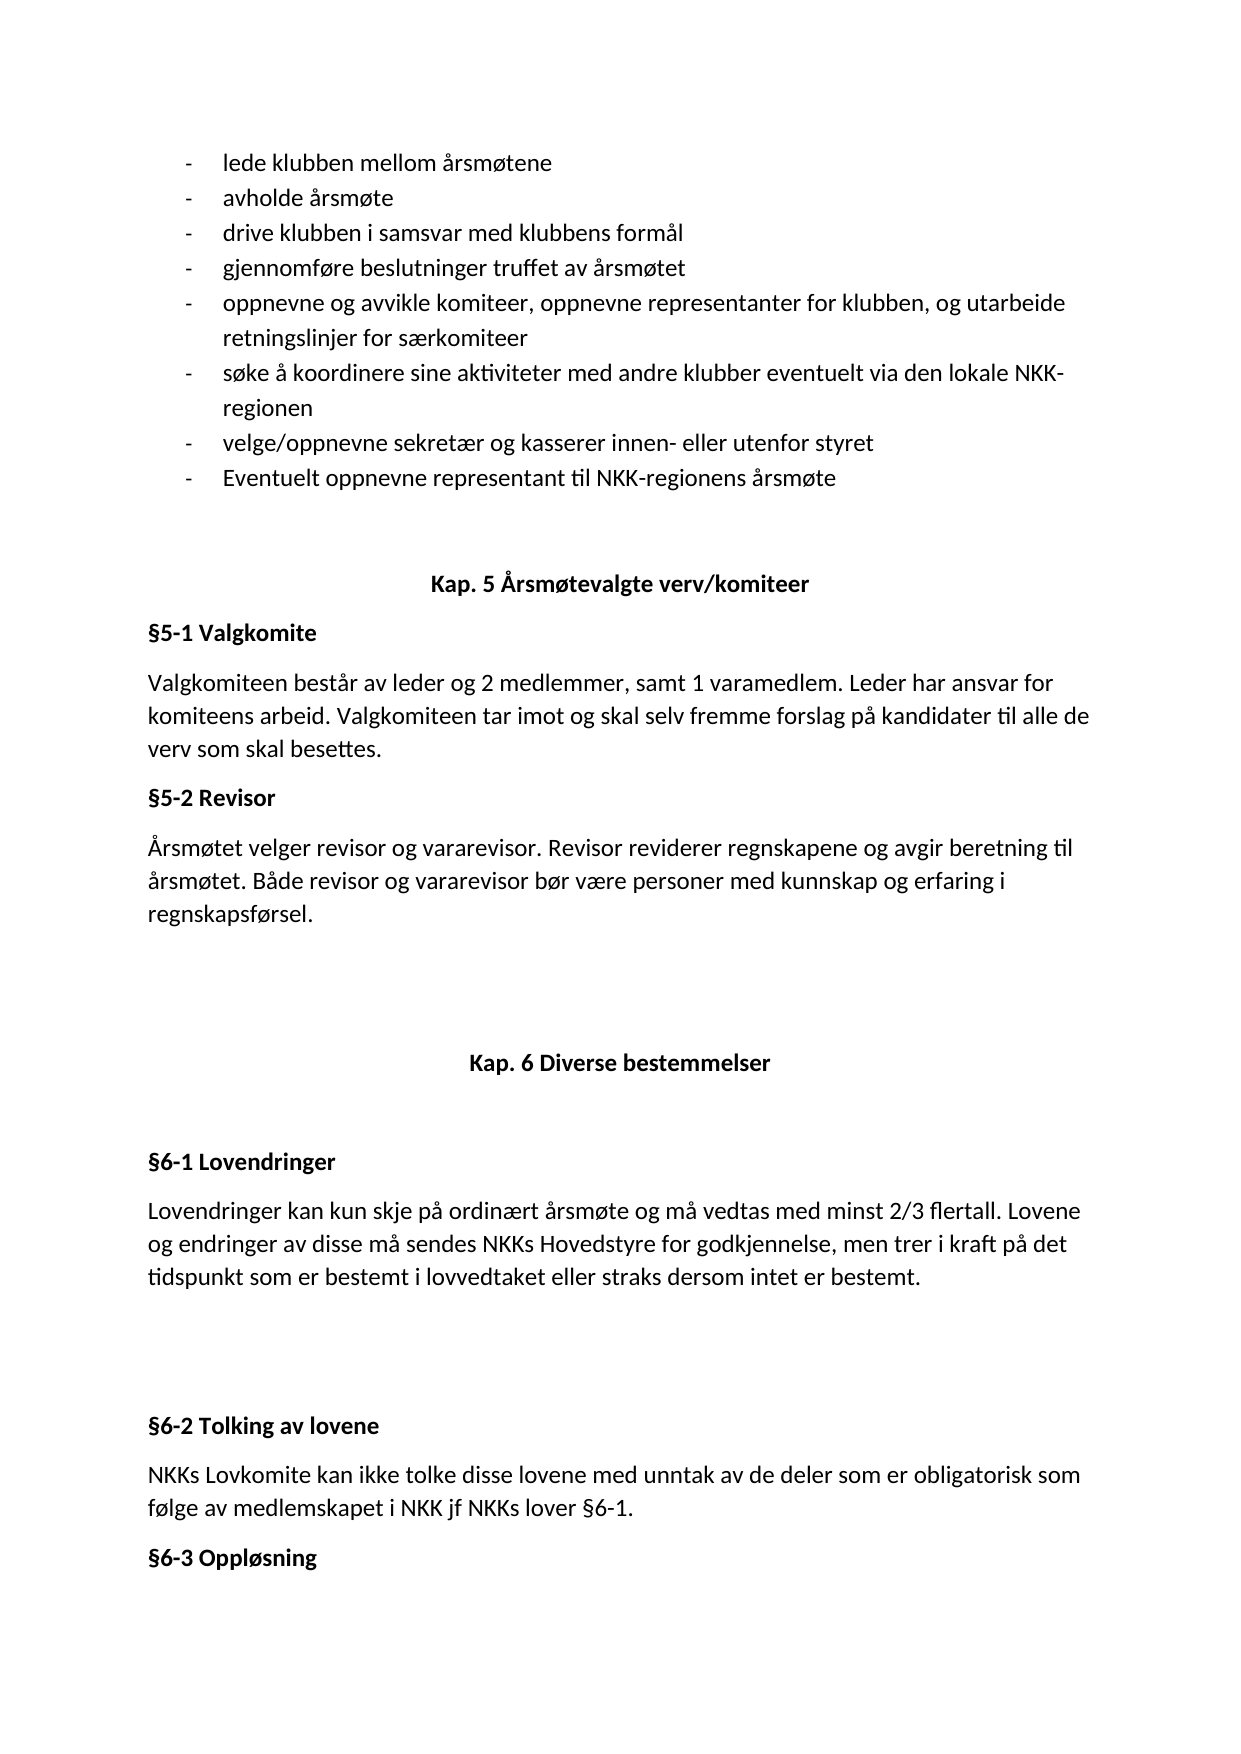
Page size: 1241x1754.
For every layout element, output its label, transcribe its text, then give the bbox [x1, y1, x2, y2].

text §6-2 Tolking av lovene [148, 1410, 1093, 1441]
text Kap. 5 Årsmøtevalgte verv/komiteer [148, 568, 1093, 598]
list avholde årsmøte [185, 183, 1093, 213]
text §5-2 Revisor [148, 783, 1093, 813]
text §6-3 Oppløsning [148, 1542, 1093, 1573]
list drive klubben i samsvar med klubbens formål [185, 218, 1093, 248]
text NKKs Lovkomite kan ikke tolke disse lovene med unntak av de deler som er obligatorisk som følge av medlemskapet i NKK jf NKKs lover §6-1. [148, 1460, 1093, 1523]
text Valgkomiteen består av leder og 2 medlemmer, samt 1 varamedlem. Leder har ansvar for komiteens arbeid. Valgkomiteen tar imot og skal selv fremme forslag på kandidater til alle de verv som skal besettes. [148, 667, 1093, 763]
list lede klubben mellom årsmøtene [185, 148, 1093, 178]
list søke å koordinere sine aktiviteter med andre klubber eventuelt via den lokale NKK-regionen [185, 358, 1093, 423]
text Årsmøtet velger revisor og vararevisor. Revisor reviderer regnskapene og avgir beretning til årsmøtet. Både revisor og vararevisor bør være personer med kunnskap og erfaring i regnskapsførsel. [148, 832, 1093, 928]
text Lovendringer kan kun skje på ordinært årsmøte og må vedtas med minst 2/3 flertall. Lovene og endringer av disse må sendes NKKs Hovedstyre for godkjennelse, men trer i kraft på det tidspunkt som er bestemt i lovvedtaket eller straks dersom intet er bestemt. [148, 1196, 1093, 1292]
list gjennomføre beslutninger truffet av årsmøtet [185, 253, 1093, 283]
list velge/oppnevne sekretær og kasserer innen- eller utenfor styret [185, 428, 1093, 458]
list oppnevne og avvikle komiteer, oppnevne representanter for klubben, og utarbeide retningslinjer for særkomiteer [185, 288, 1093, 353]
text §5-1 Valgkomite [148, 618, 1093, 648]
text §6-1 Lovendringer [148, 1146, 1093, 1176]
text Kap. 6 Diverse bestemmelser [148, 1047, 1093, 1077]
list Eventuelt oppnevne representant til NKK-regionens årsmøte [185, 463, 1093, 493]
